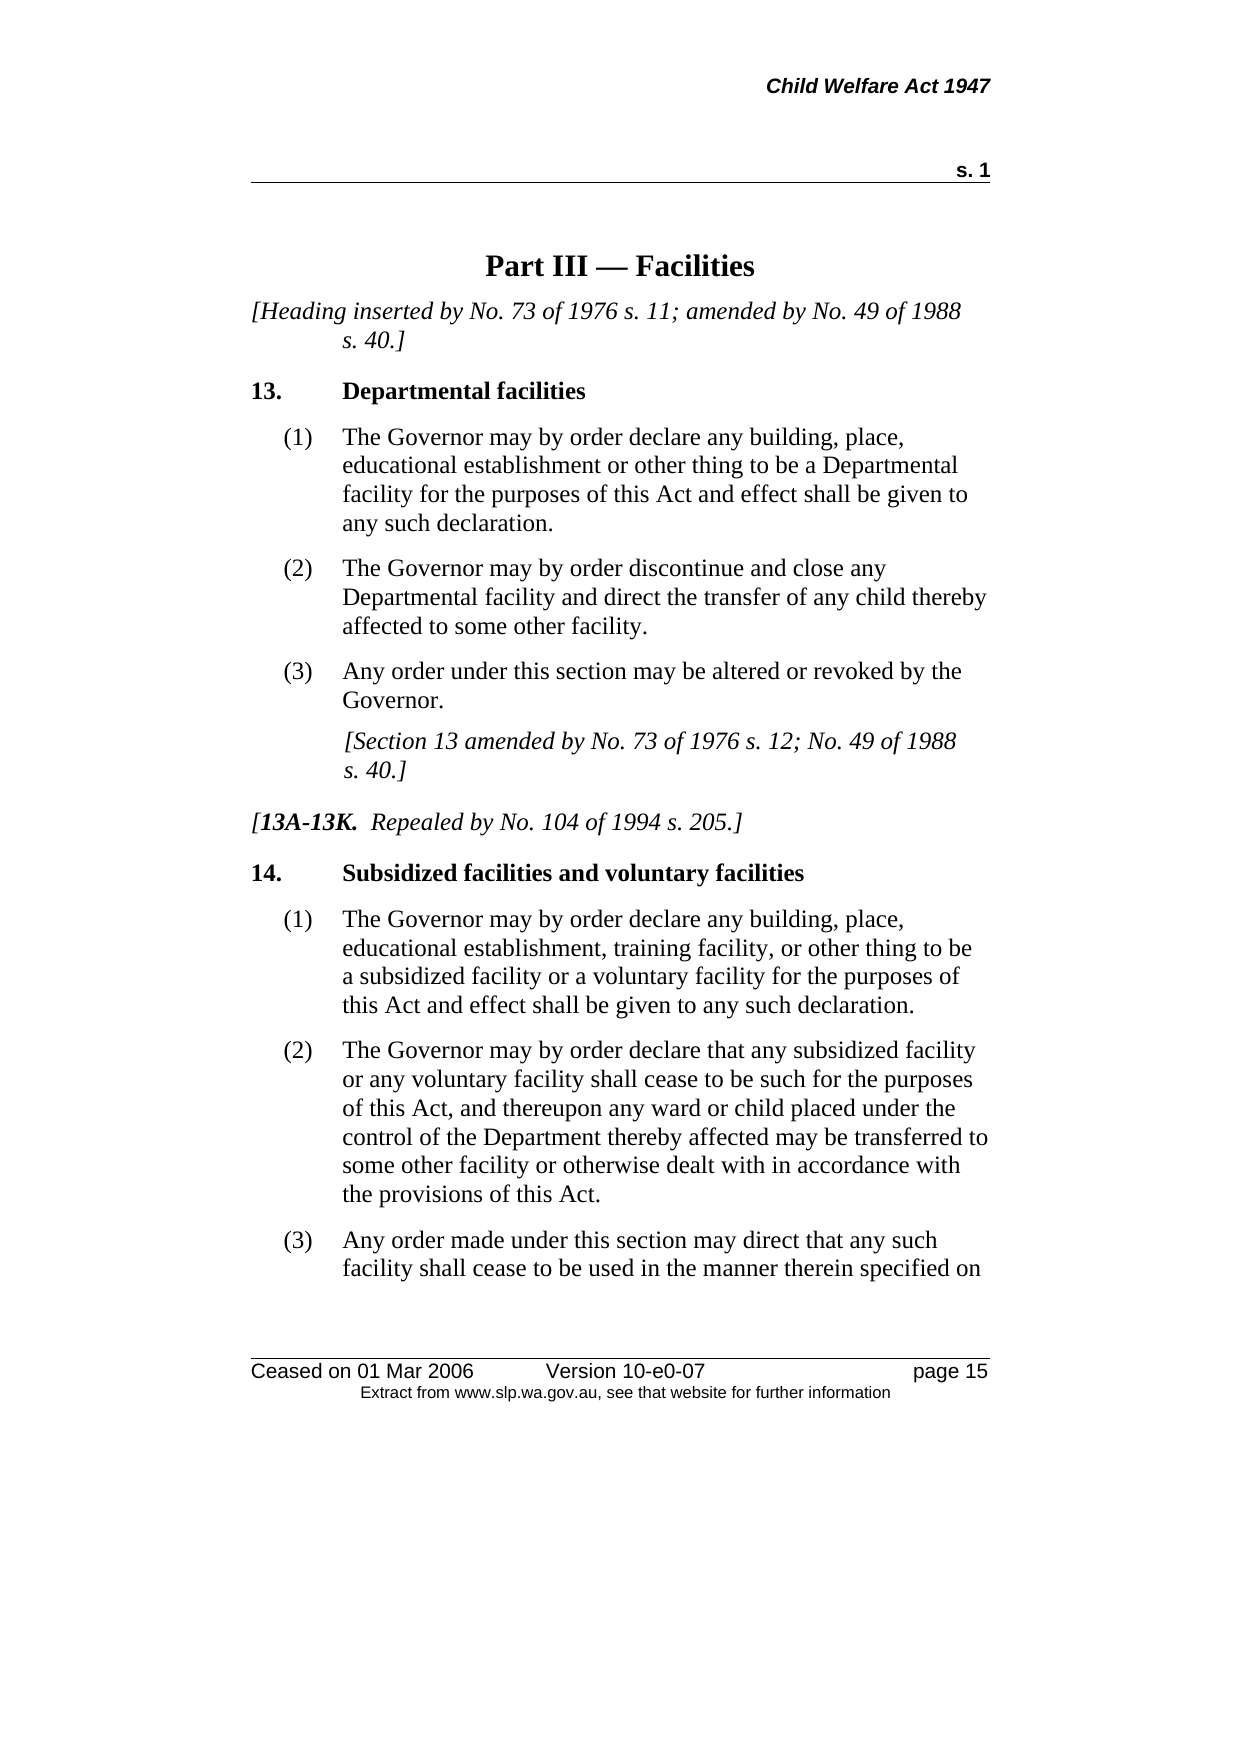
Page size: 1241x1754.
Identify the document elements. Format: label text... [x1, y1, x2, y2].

text (2) The Governor may by order discontinue and close any Departmental facility and direct the transfer of any child thereby affected to some other facility. [251, 553, 990, 640]
text (1) The Governor may by order declare any building, place, educational establishment or other thing to be a Departmental facility for the purposes of this Act and effect shall be given to any such declaration. [251, 422, 990, 537]
subtitle Part III — Facilities [251, 247, 990, 283]
subtitle 13. Departmental facilities [251, 376, 990, 405]
text [13A-13K. Repealed by No. 104 of 1994 s. 205.] [251, 807, 990, 836]
subtitle [Heading inserted by No. 73 of 1976 s. 11; amended by No. 49 of 1988 s. 40.] [251, 296, 990, 353]
text [Section 13 amended by No. 73 of 1976 s. 12; No. 49 of 1988 s. 40.] [251, 726, 990, 784]
text (1) The Governor may by order declare any building, place, educational establishment, training facility, or other thing to be a subsidized facility or a voluntary facility for the purposes of this Act and effect shall be given to any such declaration. [251, 904, 990, 1019]
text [251, 1225, 990, 1282]
text (2) The Governor may by order declare that any subsidized facility or any voluntary facility shall cease to be such for the purposes of this Act, and thereupon any ward or child placed under the control of the Department thereby affected may be transferred to some other facility or otherwise dealt with in accordance with the provisions of this Act. [251, 1036, 990, 1208]
subtitle 14. Subsidized facilities and voluntary facilities [251, 858, 990, 887]
text (3) Any order under this section may be altered or revoked by the Governor. [251, 656, 990, 714]
